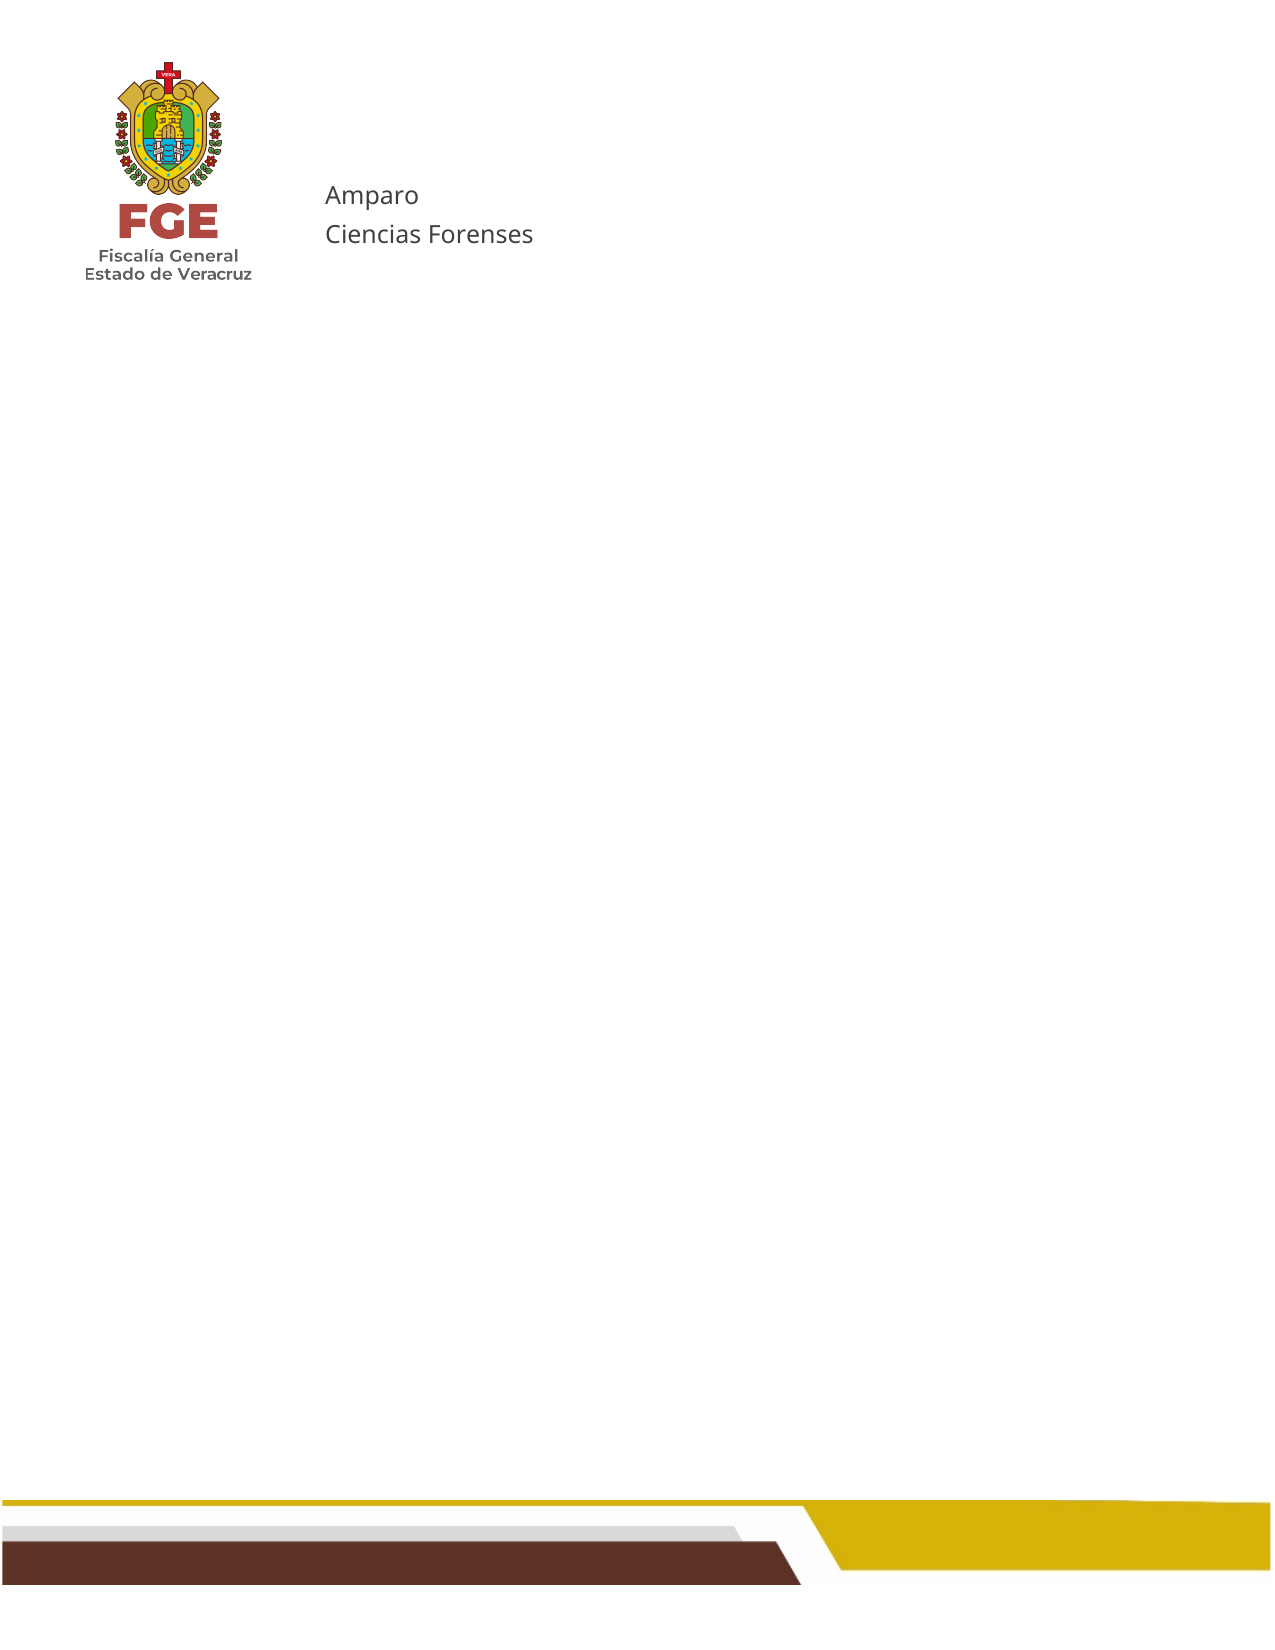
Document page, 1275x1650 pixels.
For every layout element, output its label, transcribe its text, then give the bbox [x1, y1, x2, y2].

picture [86, 62, 252, 280]
text Ciencias Forenses [325, 216, 1098, 251]
picture [0, 1500, 1271, 1584]
text Amparo [325, 177, 1098, 211]
